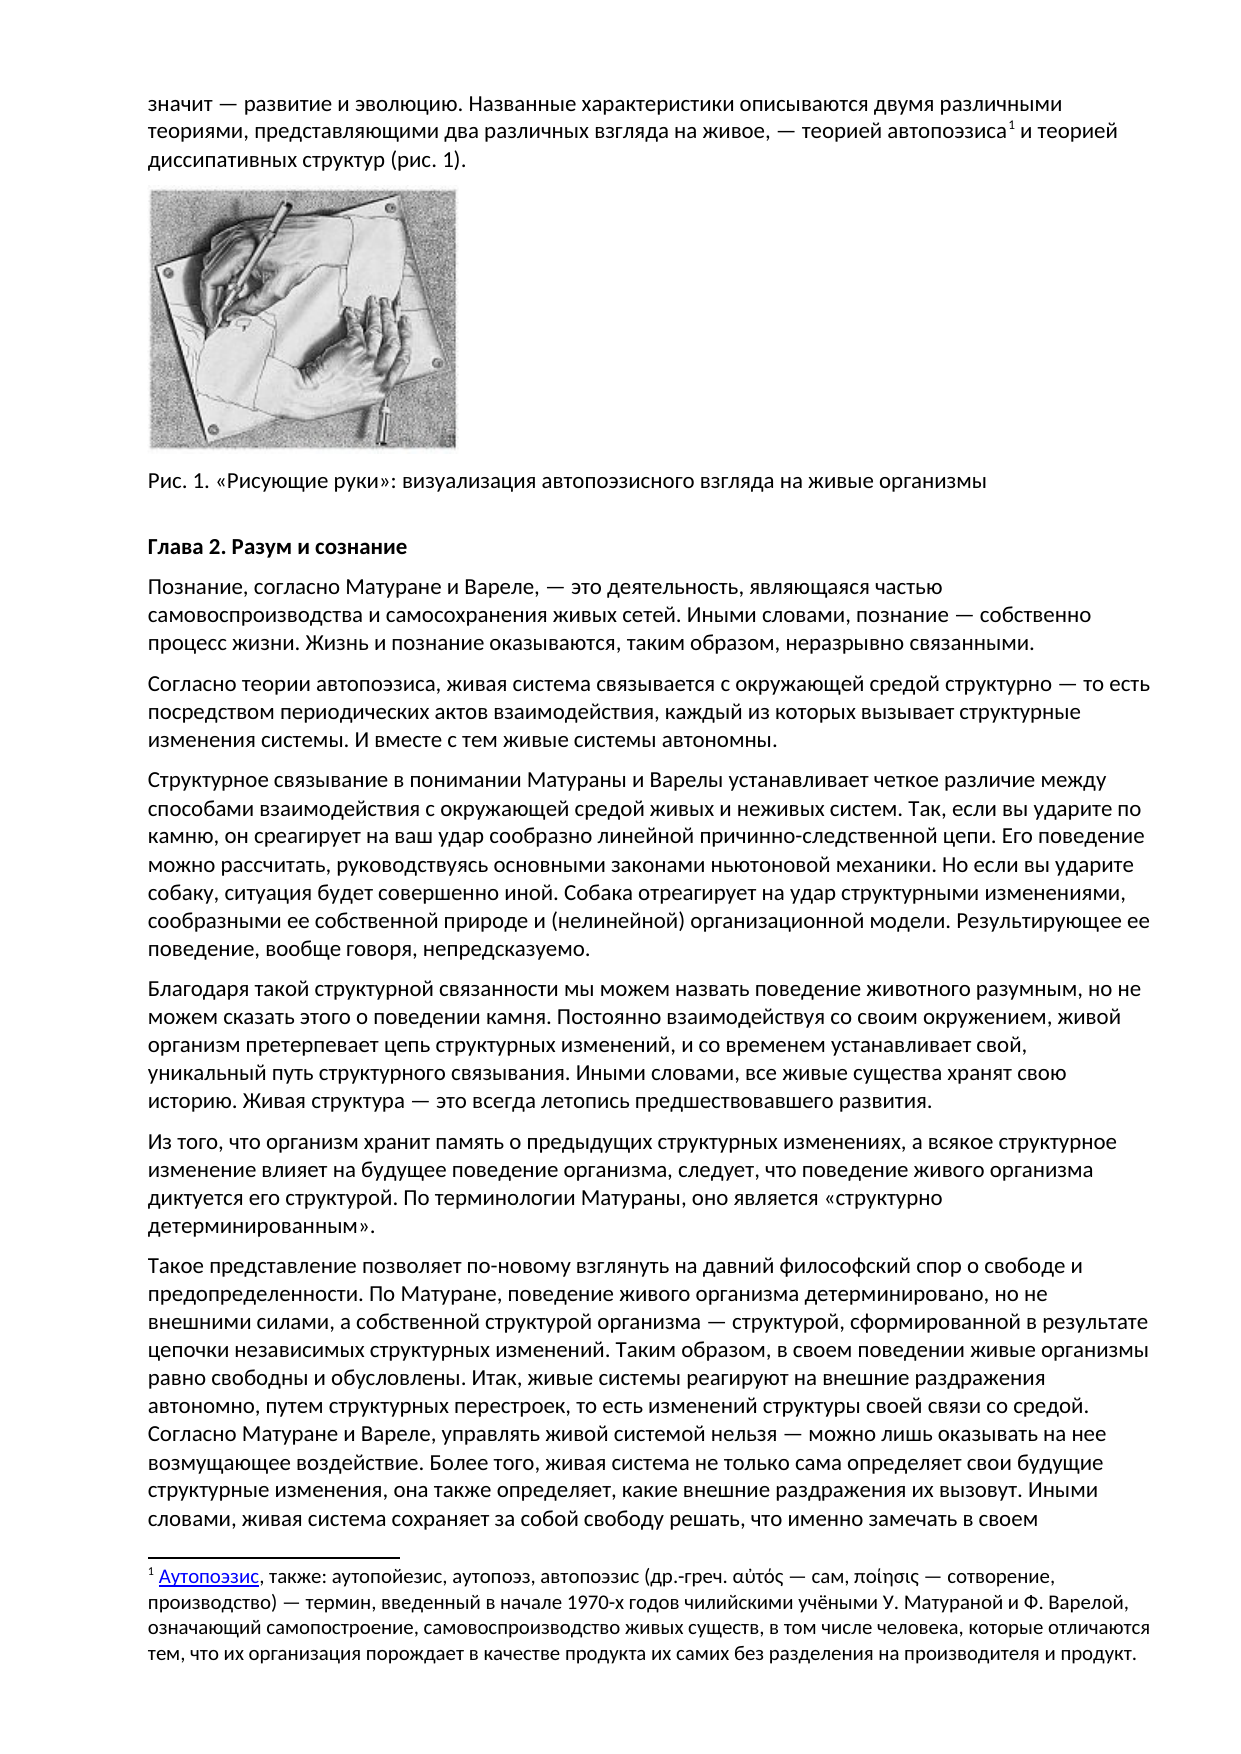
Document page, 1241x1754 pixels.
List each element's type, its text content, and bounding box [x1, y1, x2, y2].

text Из того, что организм хранит память о предыдущих структурных изменениях, а всякое структурное изменение влияет на будущее поведение организма, следует, что поведение живого организма диктуется его структурой. По терминологии Матураны, оно является «структурно детерминированным». [148, 1127, 1152, 1239]
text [148, 1251, 1152, 1532]
text Структурное связывание в понимании Матураны и Варелы устанавливает четкое различие между способами взаимодействия с окружающей средой живых и неживых систем. Так, если вы ударите по камню, он среагирует на ваш удар сообразно линейной причинно-следственной цепи. Его поведение можно рассчитать, руководствуясь основными законами ньютоновой механики. Но если вы ударите собаку, ситуация будет совершенно иной. Собака отреагирует на удар структурными изменениями, сообразными ее собственной природе и (нелинейной) организационной модели. Результирующее ее поведение, вообще говоря, непредсказуемо. [148, 766, 1152, 962]
text Благодаря такой структурной связанности мы можем назвать поведение животного разумным, но не можем сказать этого о поведении камня. Постоянно взаимодействуя со своим окружением, живой организм претерпевает цепь структурных изменений, и со временем устанавливает свой, уникальный путь структурного связывания. Иными словами, все живые существа хранят свою историю. Живая структура — это всегда летопись предшествовавшего развития. [148, 974, 1152, 1114]
text Познание, согласно Матуране и Вареле, — это деятельность, являющаяся частью самовоспроизводства и самосохранения живых сетей. Иными словами, познание — собственно процесс жизни. Жизнь и познание оказываются, таким образом, неразрывно связанными. [148, 572, 1152, 657]
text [148, 89, 1152, 173]
picture [147, 185, 459, 454]
text Глава 2. Разум и сознание [148, 532, 1152, 560]
text Согласно теории автопоэзиса, живая система связывается с окружающей средой структурно — то есть посредством периодических актов взаимодействия, каждый из которых вызывает структурные изменения системы. И вместе с тем живые системы автономны. [148, 669, 1152, 753]
text Рис. 1. «Рисующие руки»: визуализация автопоэзисного взгляда на живые организмы [148, 466, 1152, 494]
